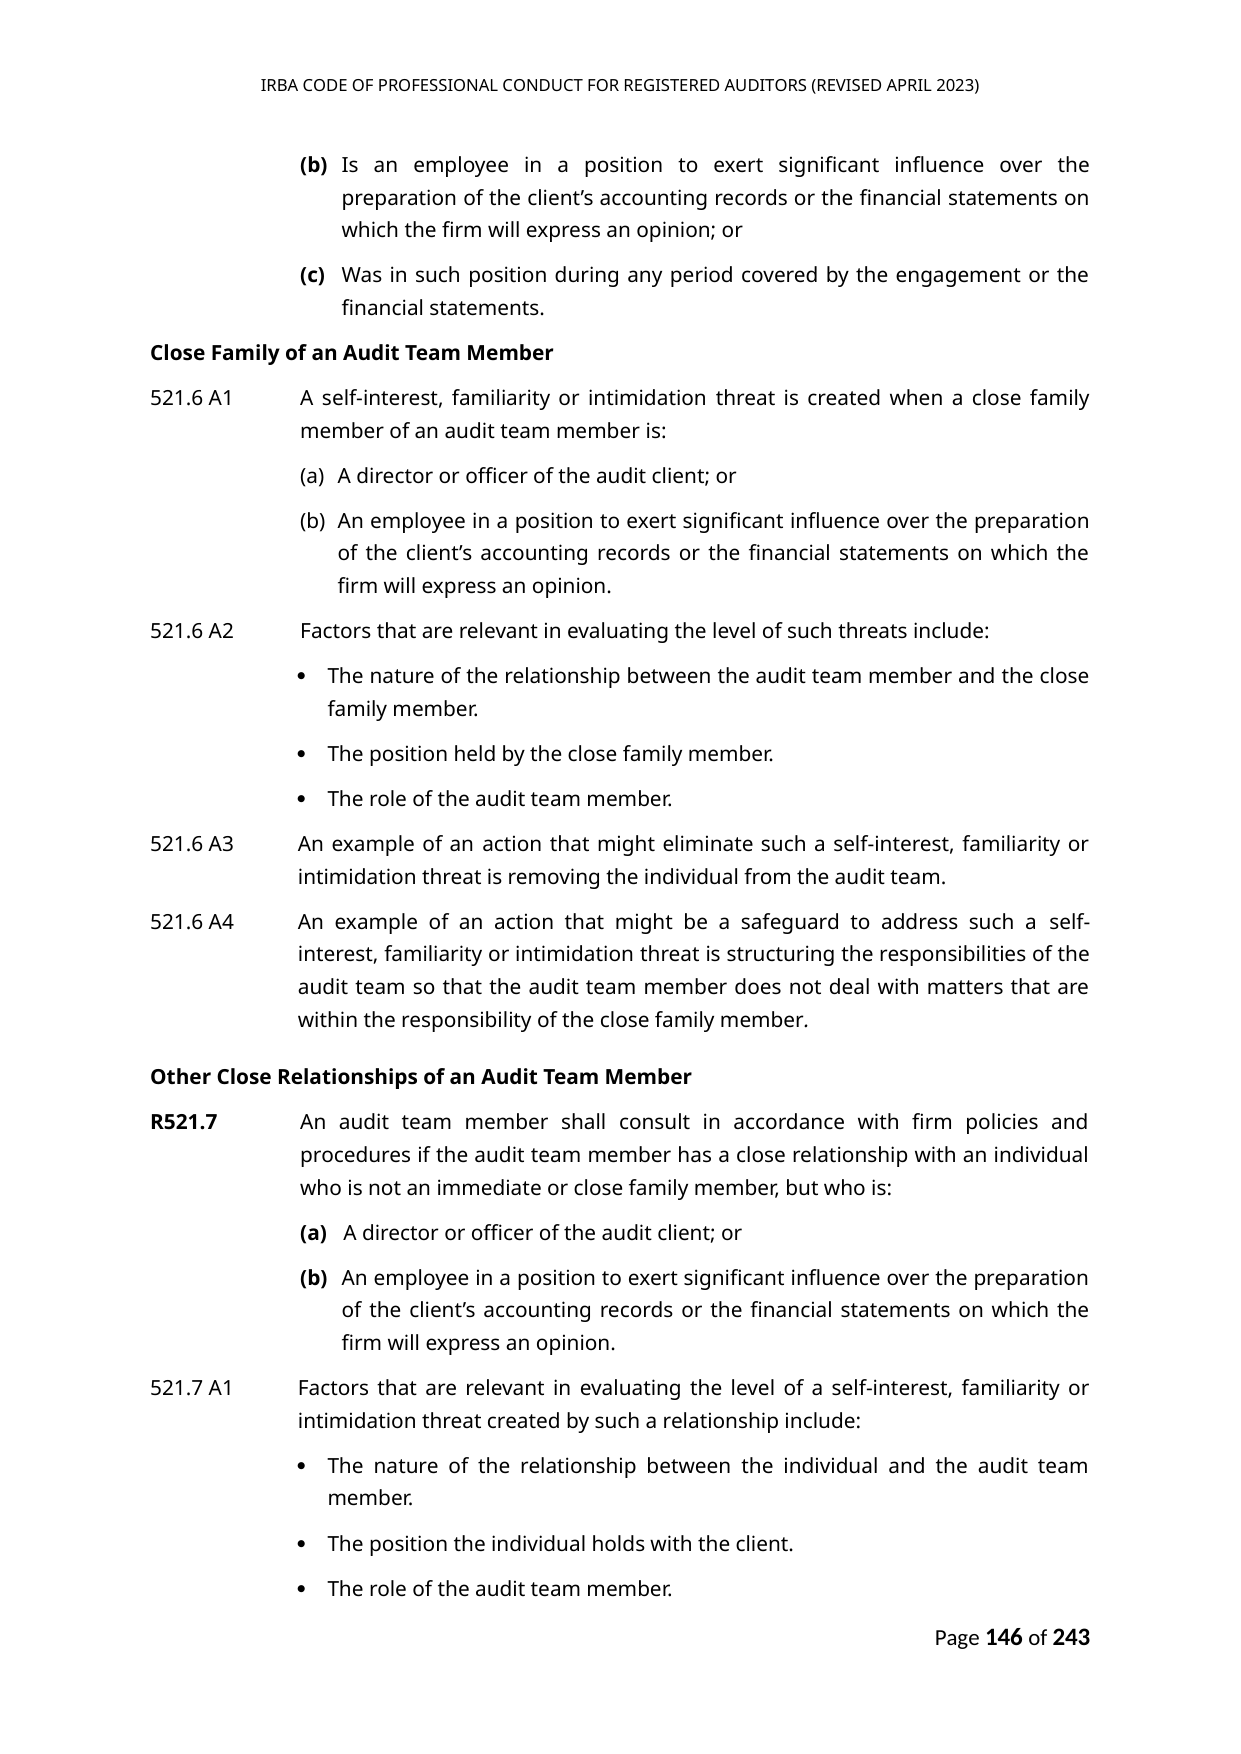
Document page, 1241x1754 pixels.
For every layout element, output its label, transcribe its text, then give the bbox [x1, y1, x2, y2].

text 521.6 A2 Factors that are relevant in evaluating the level of such threats include: [150, 616, 1090, 645]
text (a) A director or officer of the audit client; or [300, 1218, 1090, 1246]
list The role of the audit team member. [298, 784, 1090, 813]
list The role of the audit team member. [298, 1574, 1090, 1602]
text (b) An employee in a position to exert significant influence over the preparation of the client’s accounting records or the financial statements on which the firm will express an opinion. [300, 506, 1090, 599]
text R521.7 An audit team member shall consult in accordance with firm policies and procedures if the audit team member has a close relationship with an individual who is not an immediate or close family member, but who is: [150, 1107, 1090, 1201]
list The nature of the relationship between the individual and the audit team member. [298, 1451, 1090, 1512]
list The nature of the relationship between the audit team member and the close family member. [298, 661, 1090, 722]
list The position the individual holds with the client. [298, 1529, 1090, 1557]
text Other Close Relationships of an Audit Team Member [150, 1062, 1090, 1091]
text 521.6 A4 An example of an action that might be a safeguard to address such a self-interest, familiarity or intimidation threat is structuring the responsibilities of the audit team so that the audit team member does not deal with matters that are within the responsibility of the close family member. [150, 907, 1090, 1033]
text Close Family of an Audit Team Member [150, 338, 1090, 366]
text (b) Is an employee in a position to exert significant influence over the preparation of the client’s accounting records or the financial statements on which the firm will express an opinion; or [300, 150, 1090, 244]
text (b) An employee in a position to exert significant influence over the preparation of the client’s accounting records or the financial statements on which the firm will express an opinion. [300, 1263, 1090, 1357]
text 521.6 A1 A self-interest, familiarity or intimidation threat is created when a close family member of an audit team member is: [150, 383, 1090, 444]
text (c) Was in such position during any period covered by the engagement or the financial statements. [300, 260, 1090, 321]
text 521.7 A1 Factors that are relevant in evaluating the level of a self-interest, familiarity or intimidation threat created by such a relationship include: [150, 1373, 1090, 1434]
list The position held by the close family member. [298, 739, 1090, 767]
text 521.6 A3 An example of an action that might eliminate such a self-interest, familiarity or intimidation threat is removing the individual from the audit team. [150, 829, 1090, 890]
text (a) A director or officer of the audit client; or [300, 461, 1090, 489]
